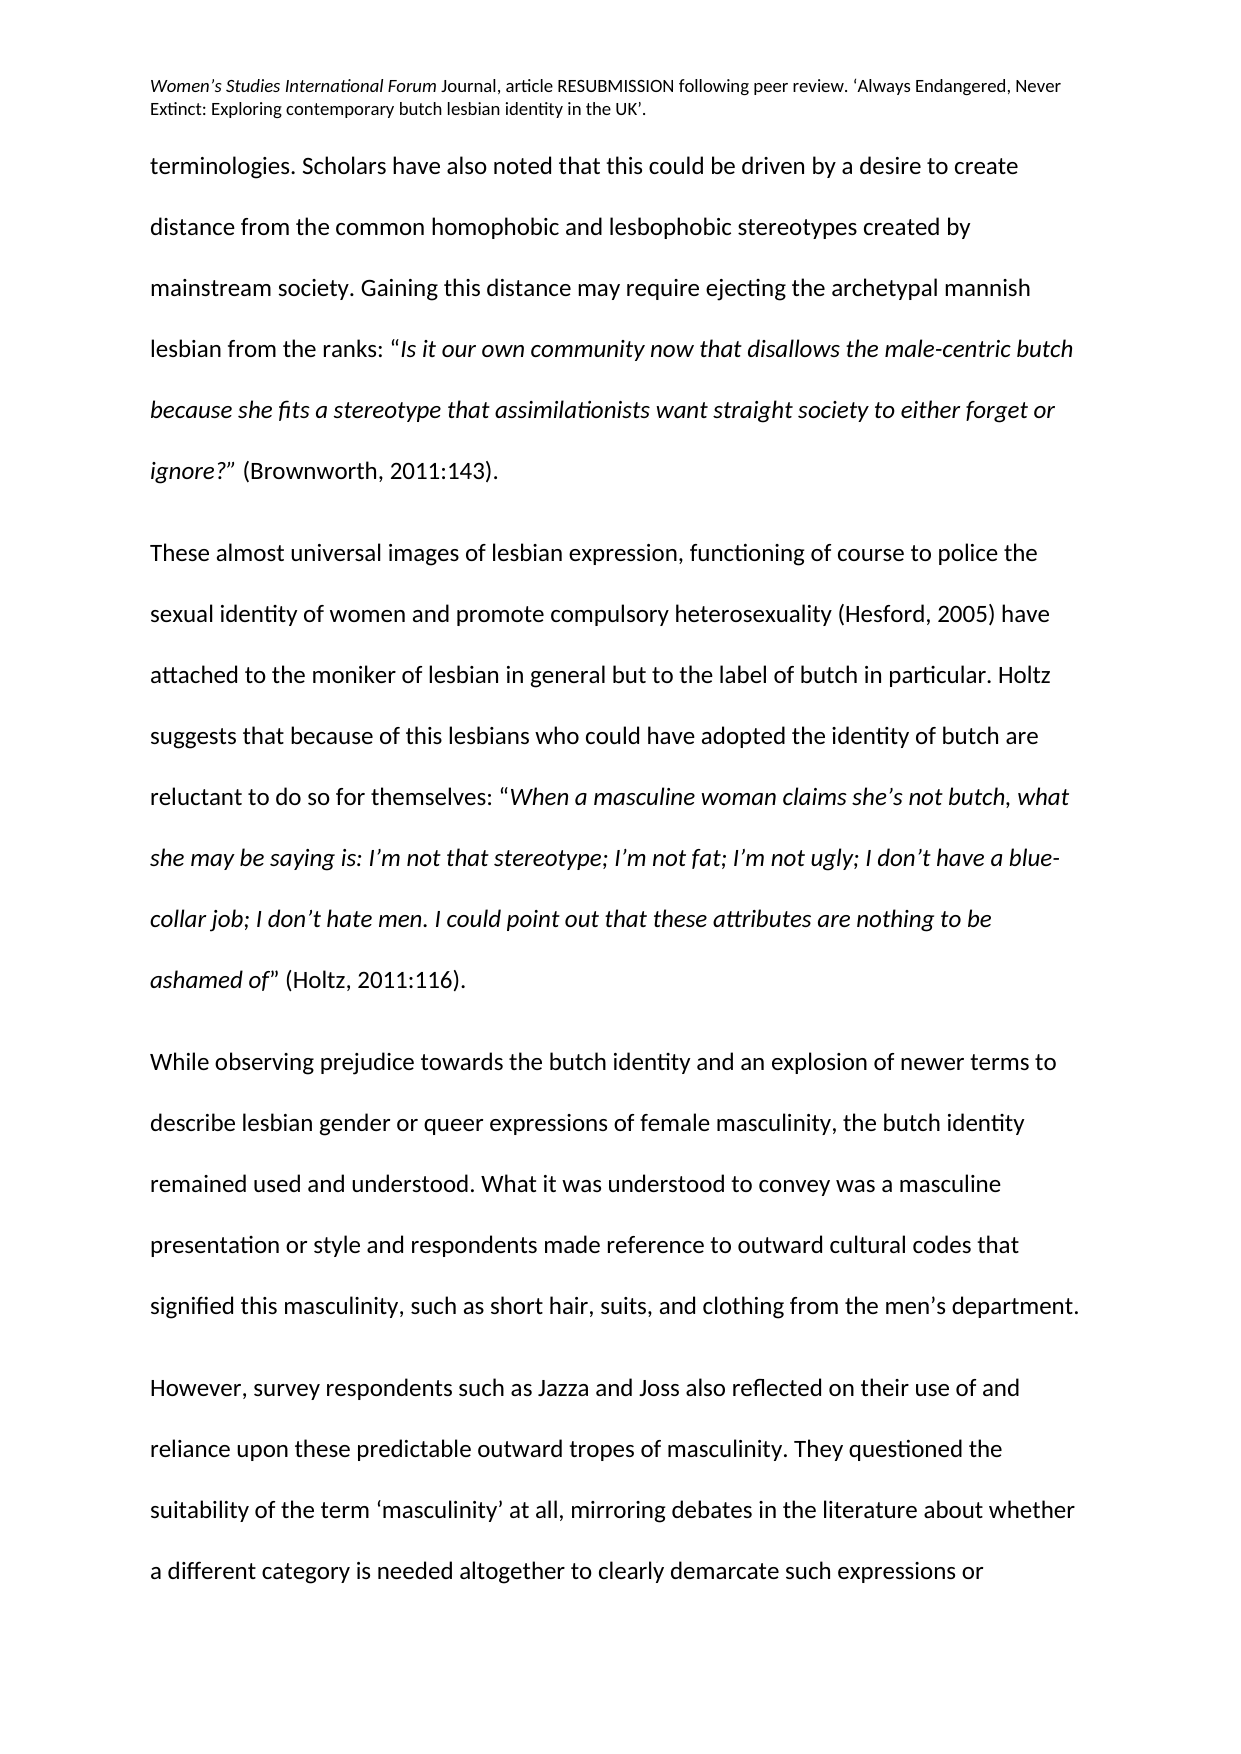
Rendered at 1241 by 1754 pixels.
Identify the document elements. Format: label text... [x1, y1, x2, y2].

text These almost universal images of lesbian expression, functioning of course to police the sexual identity of women and promote compulsory heterosexuality (Hesford, 2005) have attached to the moniker of lesbian in general but to the label of butch in particular. Holtz suggests that because of this lesbians who could have adopted the identity of butch are reluctant to do so for themselves: “When a masculine woman claims she’s not butch, what she may be saying is: I’m not that stereotype; I’m not fat; I’m not ugly; I don’t have a blue-collar job; I don’t hate men. I could point out that these attributes are nothing to be ashamed of” (Holtz, 2011:116). [150, 537, 1090, 995]
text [150, 150, 1090, 486]
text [150, 1372, 1090, 1586]
text While observing prejudice towards the butch identity and an explosion of newer terms to describe lesbian gender or queer expressions of female masculinity, the butch identity remained used and understood. What it was understood to convey was a masculine presentation or style and respondents made reference to outward cultural codes that signified this masculinity, such as short hair, suits, and clothing from the men’s department. [150, 1046, 1090, 1321]
